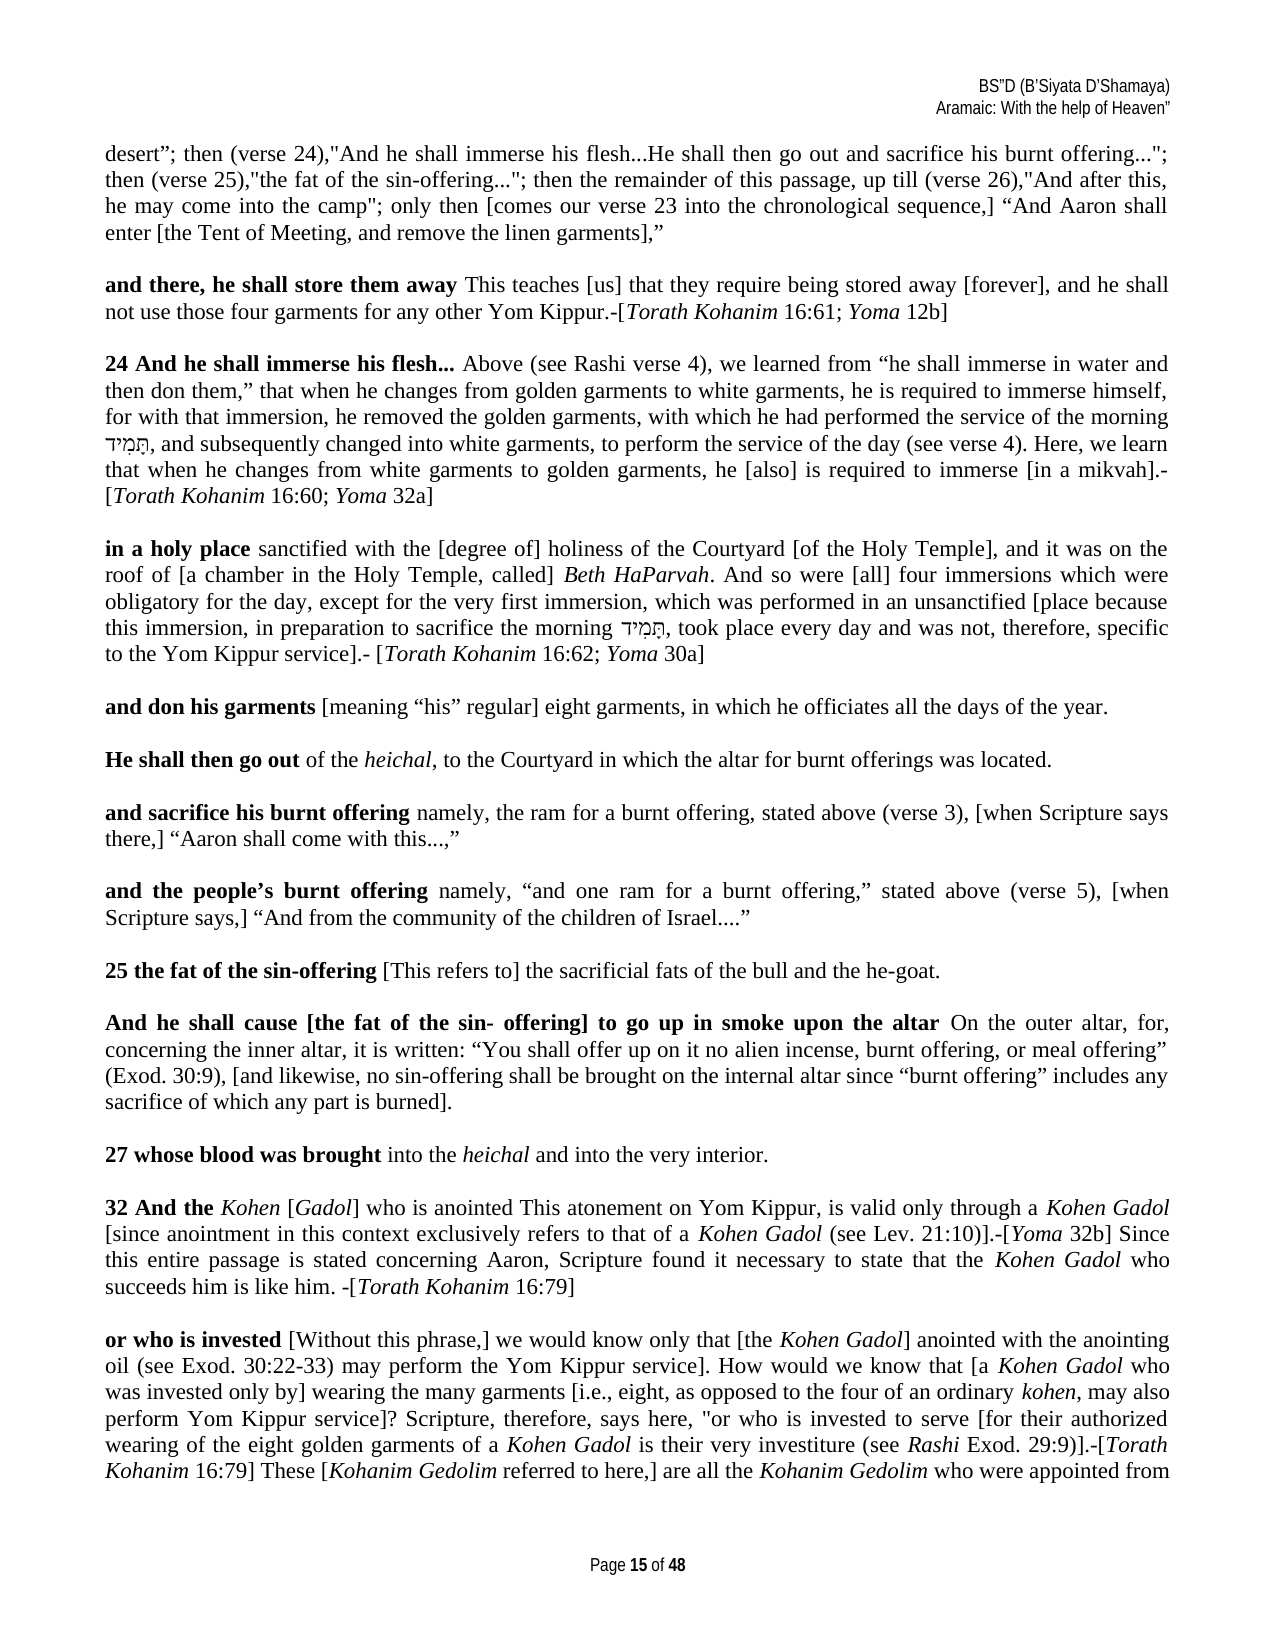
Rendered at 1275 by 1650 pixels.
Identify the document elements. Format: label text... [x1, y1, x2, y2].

text in a holy place sanctified with the [degree of] holiness of the Courtyard [of the Holy Temple], and it was on the roof of [a chamber in the Holy Temple, called] Beth HaParvah. And so were [all] four immersions which were obligatory for the day, except for the very first immersion, which was performed in an unsanctified [place because this immersion, in preparation to sacrifice the morning תָּמִיד, took place every day and was not, therefore, specific to the Yom Kippur service].- [Torath Kohanim 16:62; Yoma 30a] [105, 535, 1170, 667]
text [105, 140, 1170, 245]
text 32 And the Kohen [Gadol] who is anointed This atonement on Yom Kippur, is valid only through a Kohen Gadol [since anointment in this context exclusively refers to that of a Kohen Gadol (see Lev. 21:10)].-[Yoma 32b] Since this entire passage is stated concerning Aaron, Scripture found it necessary to state that the Kohen Gadol who succeeds him is like him. -[Torath Kohanim 16:79] [105, 1194, 1170, 1299]
text And he shall cause [the fat of the sin- offering] to go up in smoke upon the altar On the outer altar, for, concerning the inner altar, it is written: “You shall offer up on it no alien incense, burnt offering, or meal offering” (Exod. 30:9), [and likewise, no sin-offering shall be brought on the internal altar since “burnt offering” includes any sacrifice of which any part is burned]. [105, 1009, 1170, 1115]
text 27 whose blood was brought into the heichal and into the very interior. [105, 1141, 1170, 1167]
text and don his garments [meaning “his” regular] eight garments, in which he officiates all the days of the year. [105, 693, 1170, 719]
text 24 And he shall immerse his flesh... Above (see Rashi verse 4), we learned from “he shall immerse in water and then don them,” that when he changes from golden garments to white garments, he is required to immerse himself, for with that immersion, he removed the golden garments, with which he had performed the service of the morning תָּמִיד, and subsequently changed into white garments, to perform the service of the day (see verse 4). Here, we learn that when he changes from white garments to golden garments, he [also] is required to immerse [in a mikvah].-[Torath Kohanim 16:60; Yoma 32a] [105, 351, 1170, 509]
text 25 the fat of the sin-offering [This refers to] the sacrificial fats of the bull and the he-goat. [105, 957, 1170, 983]
text and the people’s burnt offering namely, “and one ram for a burnt offering,” stated above (verse 5), [when Scripture says,] “And from the community of the children of Israel....” [105, 878, 1170, 930]
text He shall then go out of the heichal, to the Courtyard in which the altar for burnt offerings was located. [105, 746, 1170, 772]
text and sacrifice his burnt offering namely, the ram for a burnt offering, stated above (verse 3), [when Scripture says there,] “Aaron shall come with this...,” [105, 798, 1170, 851]
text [105, 1326, 1170, 1484]
text and there, he shall store them away This teaches [us] that they require being stored away [forever], and he shall not use those four garments for any other Yom Kippur.-[Torath Kohanim 16:61; Yoma 12b] [105, 271, 1170, 324]
